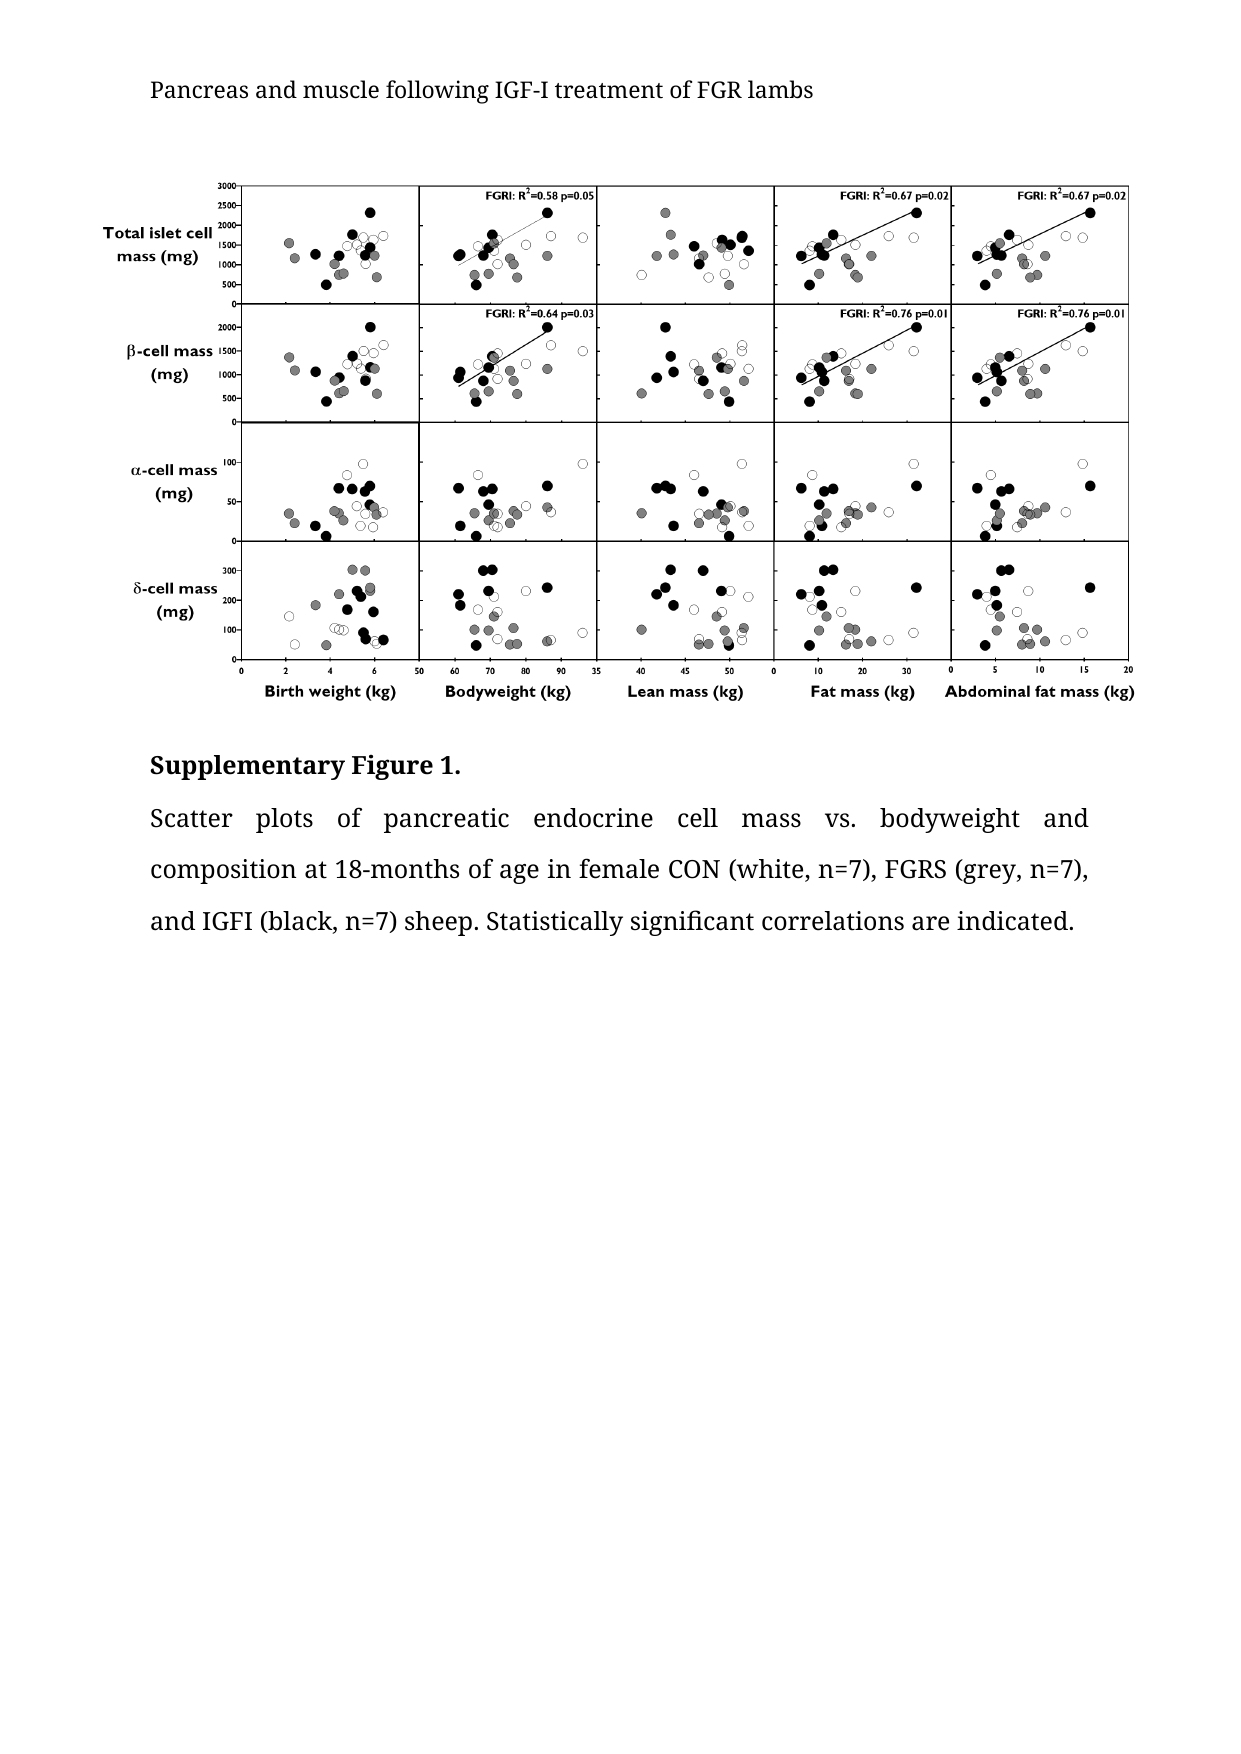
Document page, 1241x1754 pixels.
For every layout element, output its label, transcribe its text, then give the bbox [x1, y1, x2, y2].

text Scatter plots of pancreatic endocrine cell mass vs. bodyweight and composition at 18-months of age in female CON (white, n=7), FGRS (grey, n=7), and IGFI (black, n=7) sheep. Statistically significant correlations are indicated. [150, 801, 1090, 937]
picture [76, 149, 1174, 729]
text Supplementary Figure 1. [150, 748, 1090, 782]
